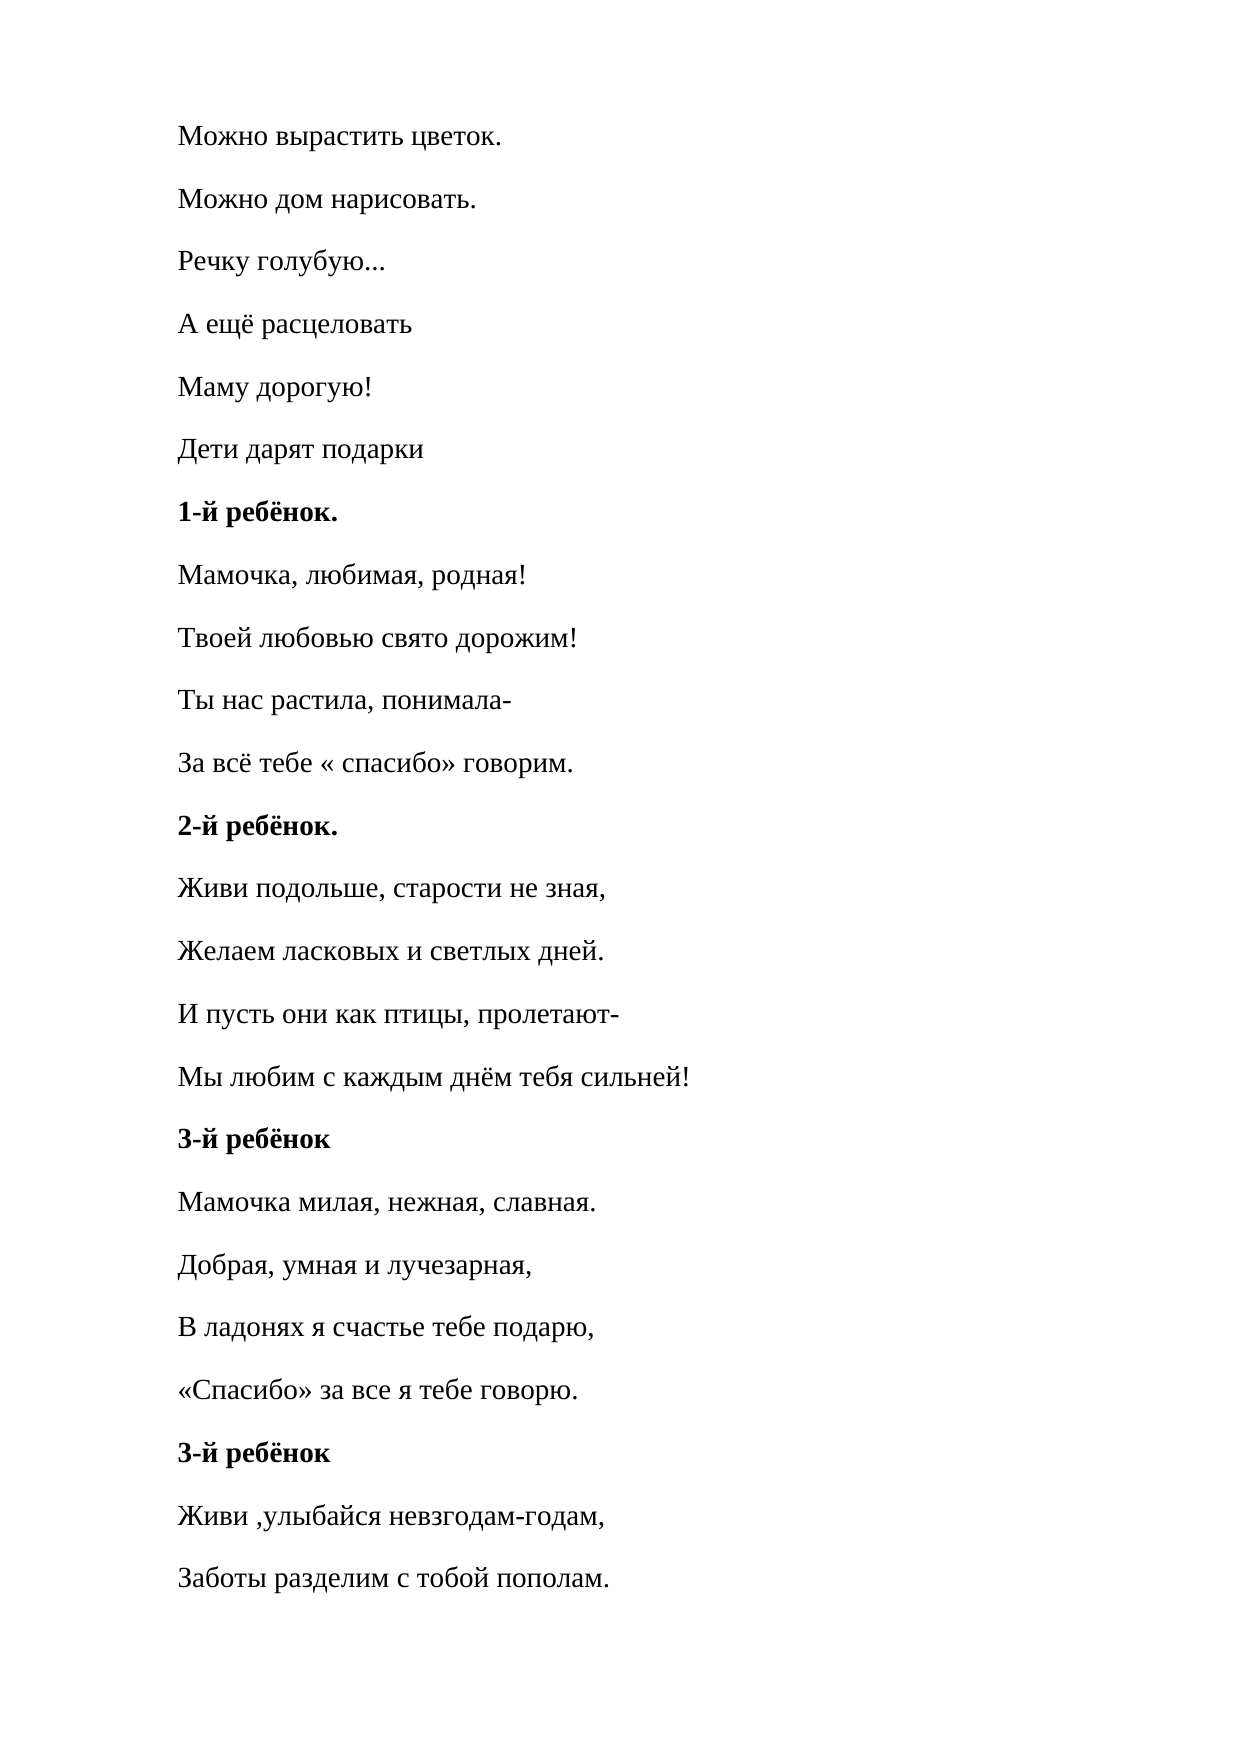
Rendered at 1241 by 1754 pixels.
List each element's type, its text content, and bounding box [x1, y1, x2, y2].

text Дети дарят подарки [177, 432, 1152, 465]
text 3-й ребёнок [177, 1435, 1152, 1468]
text Можно вырастить цветок. [177, 118, 1152, 152]
text За всё тебе « спасибо» говорим. [177, 745, 1152, 779]
text Можно дом нарисовать. [177, 181, 1152, 214]
text Речку голубую... [177, 243, 1152, 277]
text А ещё расцеловать [177, 306, 1152, 340]
text 1-й ребёнок. [177, 494, 1152, 528]
text «Спасибо» за все я тебе говорю. [177, 1372, 1152, 1406]
text 3-й ребёнок [177, 1121, 1152, 1155]
text Мамочка, любимая, родная! [177, 557, 1152, 591]
text Добрая, умная и лучезарная, [177, 1247, 1152, 1280]
text Мы любим с каждым днём тебя сильней! [177, 1059, 1152, 1092]
text Твоей любовью свято дорожим! [177, 620, 1152, 653]
text 2-й ребёнок. [177, 808, 1152, 841]
text Маму дорогую! [177, 369, 1152, 402]
text Заботы разделим с тобой пополам. [177, 1560, 1152, 1594]
text Живи ,улыбайся невзгодам-годам, [177, 1498, 1152, 1531]
text И пусть они как птицы, пролетают- [177, 996, 1152, 1029]
text Желаем ласковых и светлых дней. [177, 933, 1152, 967]
text Ты нас растила, понимала- [177, 682, 1152, 716]
text Живи подольше, старости не зная, [177, 871, 1152, 904]
text Мамочка милая, нежная, славная. [177, 1184, 1152, 1218]
text В ладонях я счастье тебе подарю, [177, 1309, 1152, 1343]
